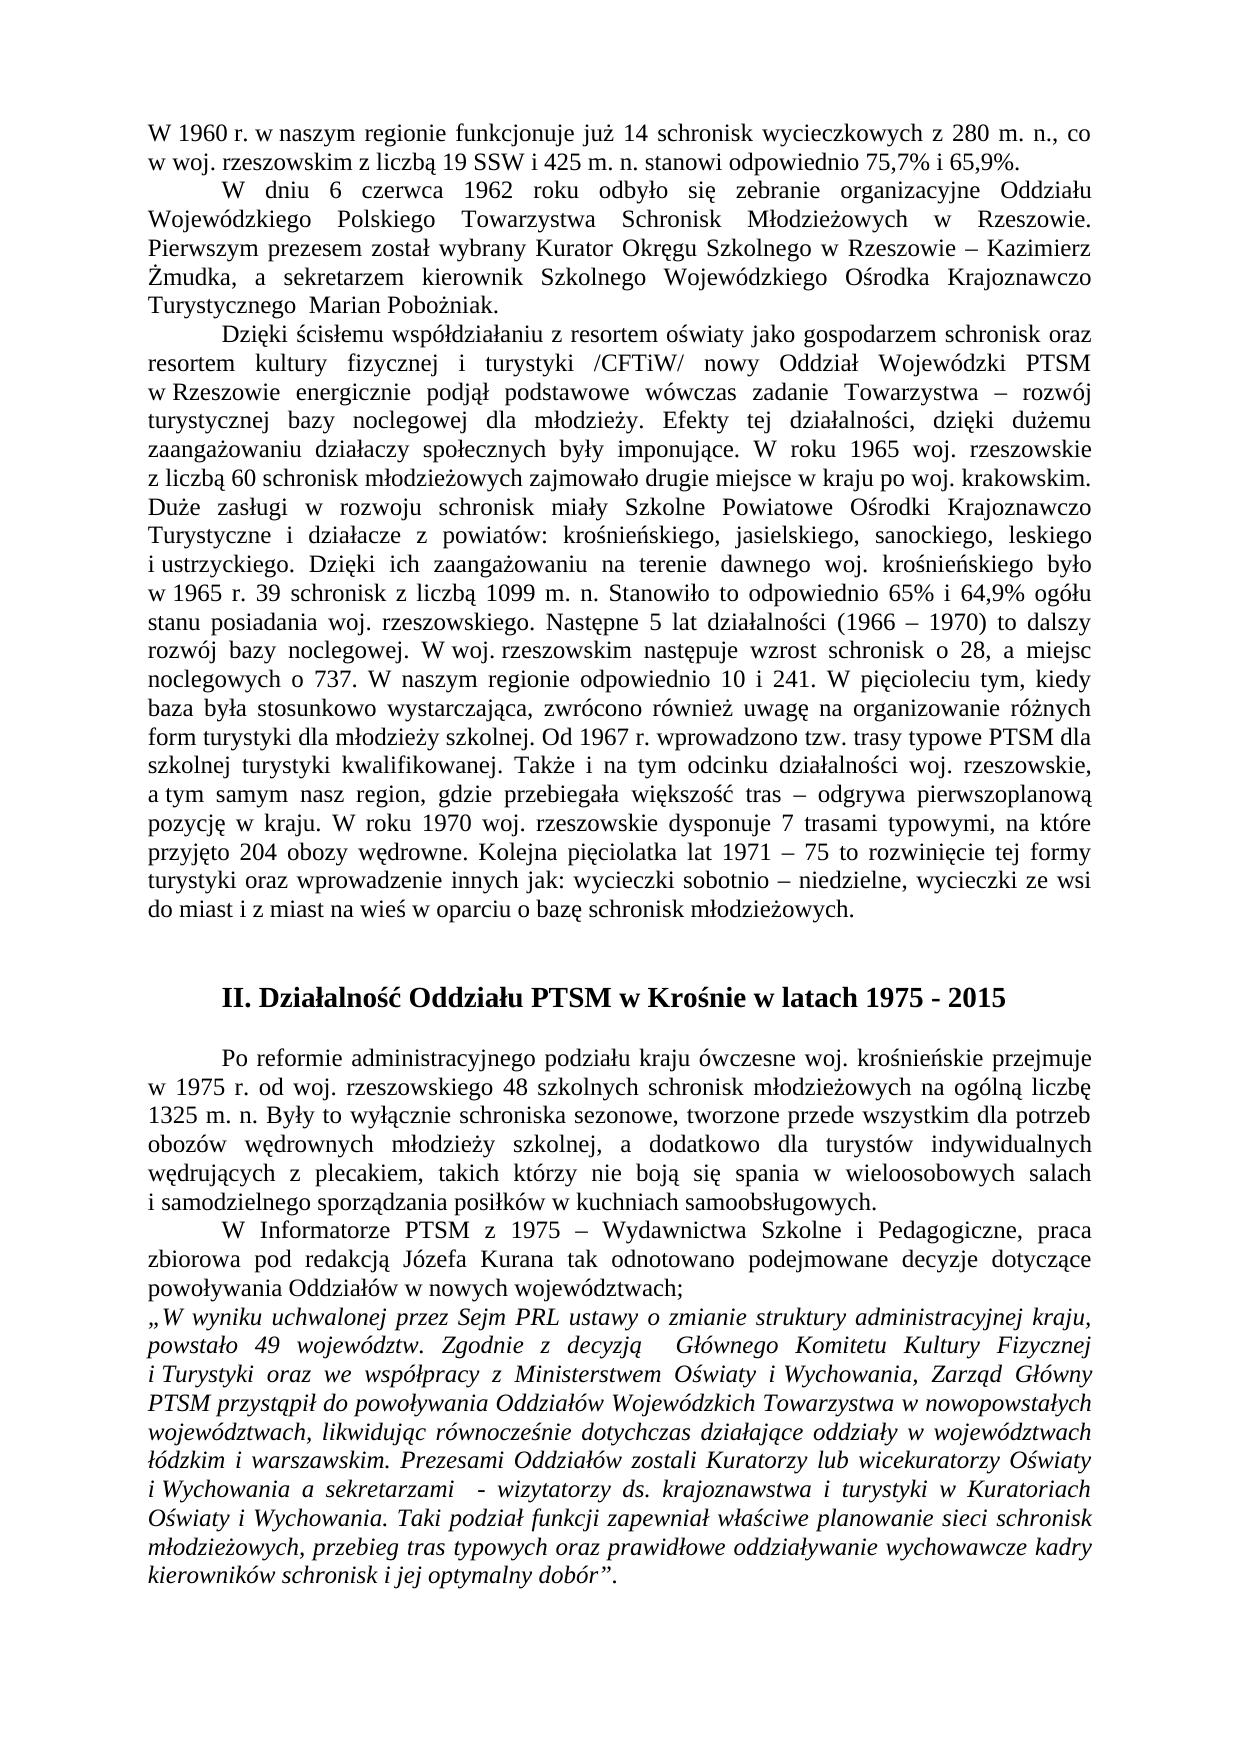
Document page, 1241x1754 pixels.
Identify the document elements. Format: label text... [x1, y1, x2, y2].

text II. Działalność Oddziału PTSM w Krośnie w latach 1975 - 2015 [148, 981, 1092, 1014]
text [148, 118, 1092, 176]
text Dzięki ścisłemu współdziałaniu z resortem oświaty jako gospodarzem schronisk oraz resortem kultury fizycznej i turystyki /CFTiW/ nowy Oddział Wojewódzki PTSM w Rzeszowie energicznie podjął podstawowe wówczas zadanie Towarzystwa – rozwój turystycznej bazy noclegowej dla młodzieży. Efekty tej działalności, dzięki dużemu zaangażowaniu działaczy społecznych były imponujące. W roku 1965 woj. rzeszowskie z liczbą 60 schronisk młodzieżowych zajmowało drugie miejsce w kraju po woj. krakowskim. Duże zasługi w rozwoju schronisk miały Szkolne Powiatowe Ośrodki Krajoznawczo Turystyczne i działacze z powiatów: krośnieńskiego, jasielskiego, sanockiego, leskiego i ustrzyckiego. Dzięki ich zaangażowaniu na terenie dawnego woj. krośnieńskiego było w 1965 r. 39 schronisk z liczbą . n. Stanowiło to odpowiednio 65% i 64,9% ogółu stanu posiadania woj. rzeszowskiego. Następne 5 lat działalności (1966 – 1970) to dalszy rozwój bazy noclegowej. W woj. rzeszowskim następuje wzrost schronisk o miejsc noclegowych o 737. W naszym regionie odpowiednio 10 i 241. W pięcioleciu tym, kiedy baza była stosunkowo wystarczająca, zwrócono również uwagę na organizowanie różnych form turystyki dla młodzieży szkolnej. Od 1967 r. wprowadzono tzw. trasy typowe PTSM dla szkolnej turystyki kwalifikowanej. Także i na tym odcinku działalności woj. rzeszowskie, a tym samym nasz region, gdzie przebiegała większość tras – odgrywa pierwszoplanową pozycję w kraju. W roku 1970 woj. rzeszowskie dysponuje 7 trasami typowymi, na które przyjęto 204 obozy wędrowne. Kolejna pięciolatka lat 1971 – 75 to rozwinięcie tej formy turystyki oraz wprowadzenie innych jak: wycieczki sobotnio – niedzielne, wycieczki ze wsi do miast i z miast na wieś w oparciu o bazę schronisk młodzieżowych. [148, 319, 1092, 923]
text Po reformie administracyjnego podziału kraju ówczesne woj. krośnieńskie przejmuje w 1975 r. od woj. rzeszowskiego 48 szkolnych schronisk młodzieżowych na ogólną liczbę 1325 m. n. Były to wyłącznie schroniska sezonowe, tworzone przede wszystkim dla potrzeb obozów wędrownych młodzieży szkolnej, a dodatkowo dla turystów indywidualnych wędrujących z plecakiem, takich którzy nie boją się spania w wieloosobowych salach i samodzielnego sporządzania posiłków w kuchniach samoobsługowych. [148, 1043, 1092, 1215]
text W Informatorze PTSM z 1975 – Wydawnictwa Szkolne i Pedagogiczne, praca zbiorowa pod redakcją Józefa Kurana tak odnotowano podejmowane decyzje dotyczące powoływania Oddziałów w nowych województwach; [148, 1215, 1092, 1302]
text „W wyniku uchwalonej przez Sejm PRL ustawy o zmianie struktury administracyjnej kraju, powstało 49 województw. Zgodnie z decyzją Głównego Komitetu Kultury Fizycznej i Turystyki oraz we współpracy z Ministerstwem Oświaty i Wychowania, Zarząd Główny PTSM przystąpił do powoływania Oddziałów Wojewódzkich Towarzystwa w nowopowstałych województwach, likwidując równocześnie dotychczas działające oddziały w województwach łódzkim i warszawskim. Prezesami Oddziałów zostali Kuratorzy lub wicekuratorzy Oświaty i Wychowania a sekretarzami - wizytatorzy ds. krajoznawstwa i turystyki w Kuratoriach Oświaty i Wychowania. Taki podział funkcji zapewniał właściwe planowanie sieci schronisk młodzieżowych, przebieg tras typowych oraz prawidłowe oddziaływanie wychowawcze kadry kierowników schronisk i jej optymalny dobór”. [148, 1302, 1092, 1589]
text W dniu 6 czerwca 1962 roku odbyło się zebranie organizacyjne Oddziału Wojewódzkiego Polskiego Towarzystwa Schronisk Młodzieżowych w Rzeszowie. Pierwszym prezesem został wybrany Kurator Okręgu Szkolnego w Rzeszowie – Kazimierz Żmudka, a sekretarzem kierownik Szkolnego Wojewódzkiego Ośrodka Krajoznawczo Turystycznego Marian Pobożniak. [148, 176, 1092, 319]
